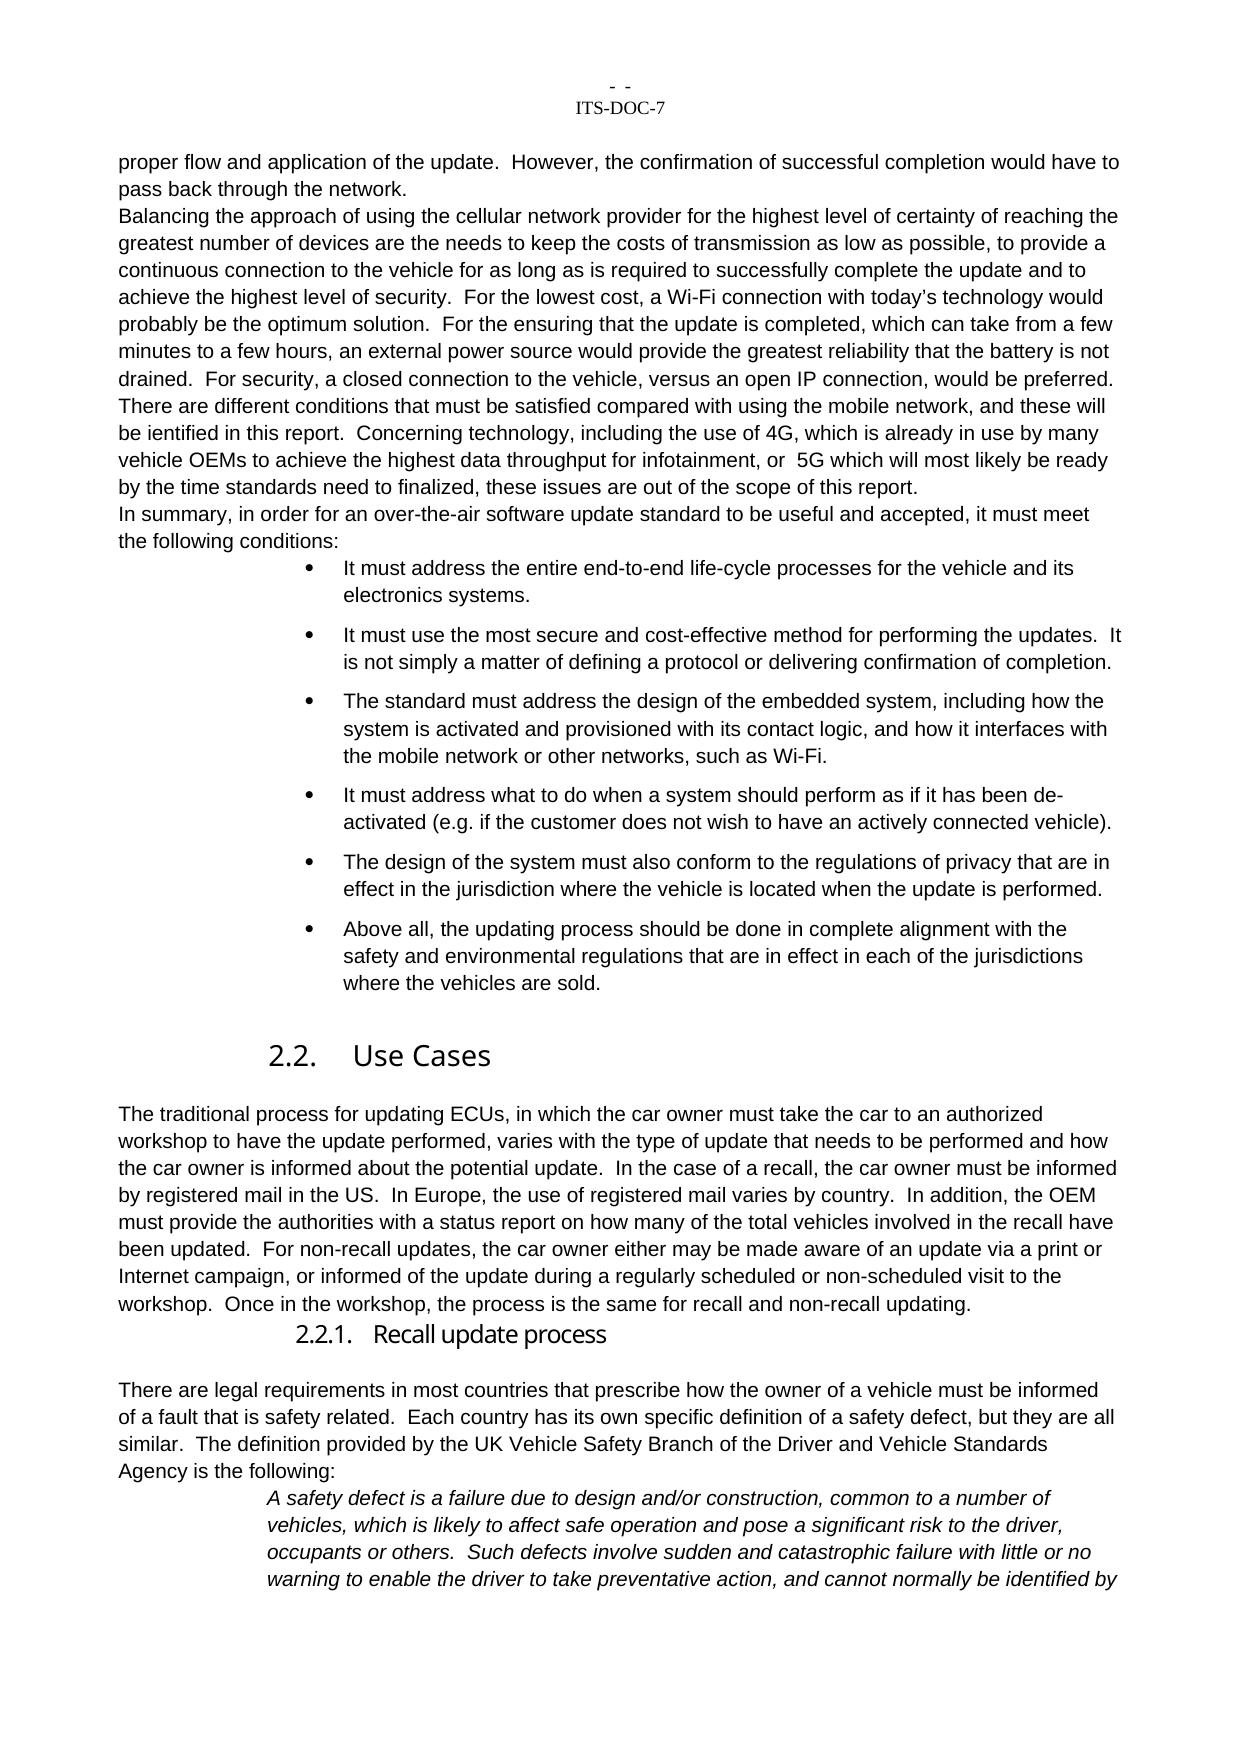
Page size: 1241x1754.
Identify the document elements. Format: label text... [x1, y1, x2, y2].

text There are different conditions that must be satisfied compared with using the mobile network, and these will be ientified in this report. Concerning technology, including the use of 4G, which is already in use by many vehicle OEMs to achieve the highest data throughput for infotainment, or 5G which will most likely be ready by the time standards need to finalized, these issues are out of the scope of this report. [118, 391, 1122, 500]
list The design of the system must also conform to the regulations of privacy that are in effect in the jurisdiction where the vehicle is located when the update is performed. [306, 848, 1122, 902]
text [267, 1484, 1122, 1592]
text In summary, in order for an over-the-air software update standard to be useful and accepted, it must meet the following conditions: [118, 500, 1122, 554]
list It must use the most secure and cost-effective method for performing the updates. It is not simply a matter of defining a protocol or delivering confirmation of completion. [306, 621, 1122, 675]
list Above all, the updating process should be done in complete alignment with the safety and environmental regulations that are in effect in each of the jurisdictions where the vehicles are sold. [306, 914, 1122, 996]
subtitle Use Cases [268, 1035, 1122, 1075]
list It must address the entire end-to-end life-cycle processes for the vehicle and its electronics systems. [306, 554, 1122, 608]
text The traditional process for updating ECUs, in which the car owner must take the car to an authorized workshop to have the update performed, varies with the type of update that needs to be performed and how the car owner is informed about the potential update. In the case of a recall, the car owner must be informed by registered mail in the US. In Europe, the use of registered mail varies by country. In addition, the OEM must provide the authorities with a status report on how many of the total vehicles involved in the recall have been updated. For non-recall updates, the car owner either may be made aware of an update via a print or Internet campaign, or informed of the update during a regularly scheduled or non-scheduled visit to the workshop. Once in the workshop, the process is the same for recall and non-recall updating. [118, 1100, 1122, 1316]
text There are legal requirements in most countries that prescribe how the owner of a vehicle must be informed of a fault that is safety related. Each country has its own specific definition of a safety defect, but they are all similar. The definition provided by the UK Vehicle Safety Branch of the Driver and Vehicle Standards Agency is the following: [118, 1376, 1122, 1484]
list The standard must address the design of the embedded system, including how the system is activated and provisioned with its contact logic, and how it interfaces with the mobile network or other networks, such as Wi-Fi. [306, 687, 1122, 768]
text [118, 148, 1122, 202]
text Balancing the approach of using the cellular network provider for the highest level of certainty of reaching the greatest number of devices are the needs to keep the costs of transmission as low as possible, to provide a continuous connection to the vehicle for as long as is required to successfully complete the update and to achieve the highest level of security. For the lowest cost, a Wi-Fi connection with today’s technology would probably be the optimum solution. For the ensuring that the update is completed, which can take from a few minutes to a few hours, an external power source would provide the greatest reliability that the battery is not drained. For security, a closed connection to the vehicle, versus an open IP connection, would be preferred. [118, 202, 1122, 391]
subtitle Recall update process [295, 1316, 1122, 1351]
list It must address what to do when a system should perform as if it has been de-activated (e.g. if the customer does not wish to have an actively connected vehicle). [306, 781, 1122, 835]
